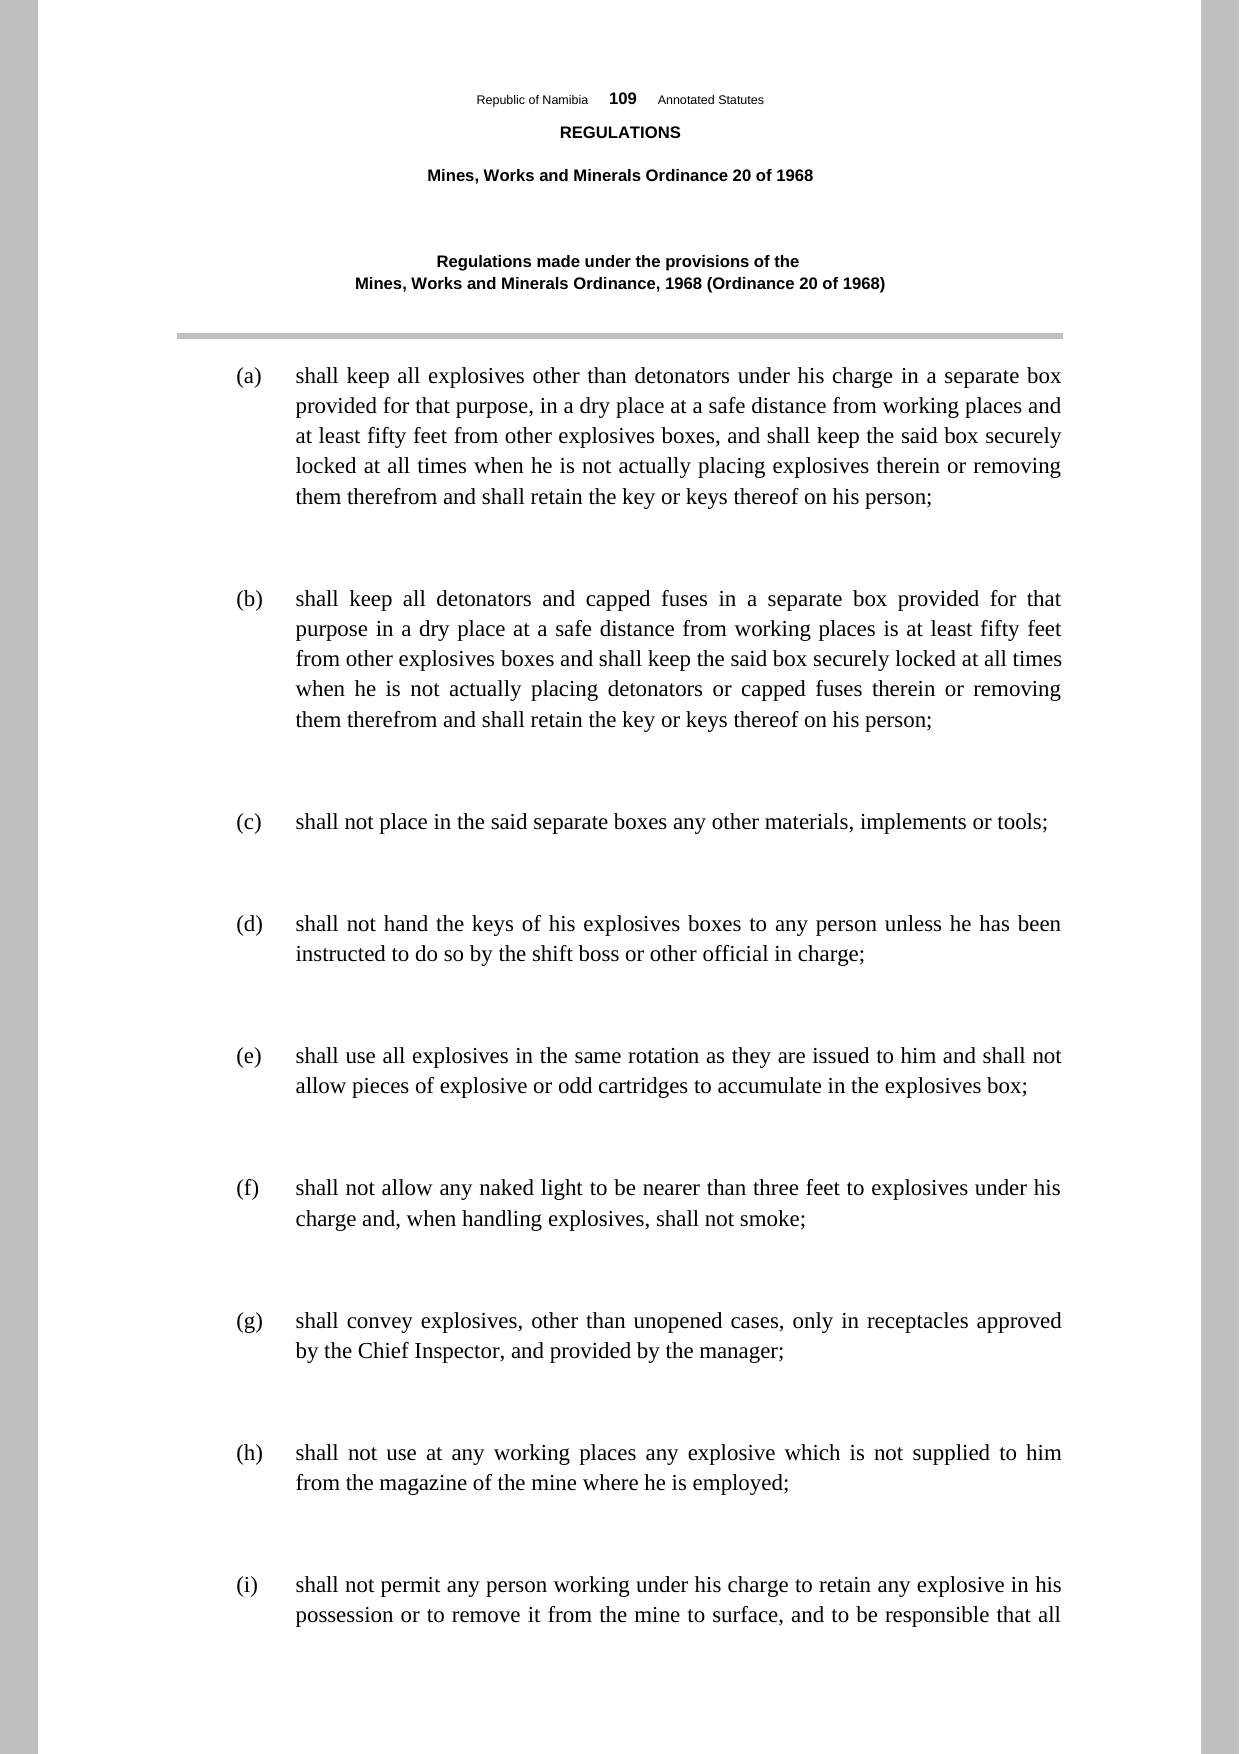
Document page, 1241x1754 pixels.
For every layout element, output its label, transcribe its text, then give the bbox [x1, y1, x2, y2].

text (e) shall use all explosives in the same rotation as they are issued to him and shall not allow pieces of explosive or odd cartridges to accumulate in the explosives box; [236, 1042, 1063, 1099]
text (b) shall keep all detonators and capped fuses in a separate box provided for that purpose in a dry place at a safe distance from working places is at least fifty feet from other explosives boxes and shall keep the said box securely locked at all times when he is not actually placing detonators or capped fuses therein or removing them therefrom and shall retain the key or keys thereof on his person; [236, 585, 1063, 732]
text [236, 1571, 1063, 1628]
text (c) shall not place in the said separate boxes any other materials, implements or tools; [236, 808, 1063, 834]
text (f) shall not allow any naked light to be nearer than three feet to explosives under his charge and, when handling explosives, shall not smoke; [236, 1174, 1063, 1231]
text (d) shall not hand the keys of his explosives boxes to any person unless he has been instructed to do so by the shift boss or other official in charge; [236, 910, 1063, 966]
text (a) shall keep all explosives other than detonators under his charge in a separate box provided for that purpose, in a dry place at a safe distance from working places and at least fifty feet from other explosives boxes, and shall keep the said box securely locked at all times when he is not actually placing explosives therein or removing them therefrom and shall retain the key or keys thereof on his person; [236, 362, 1063, 509]
text (g) shall convey explosives, other than unopened cases, only in receptacles approved by the Chief Inspector, and provided by the manager; [236, 1307, 1063, 1363]
text (h) shall not use at any working places any explosive which is not supplied to him from the magazine of the mine where he is employed; [236, 1439, 1063, 1496]
